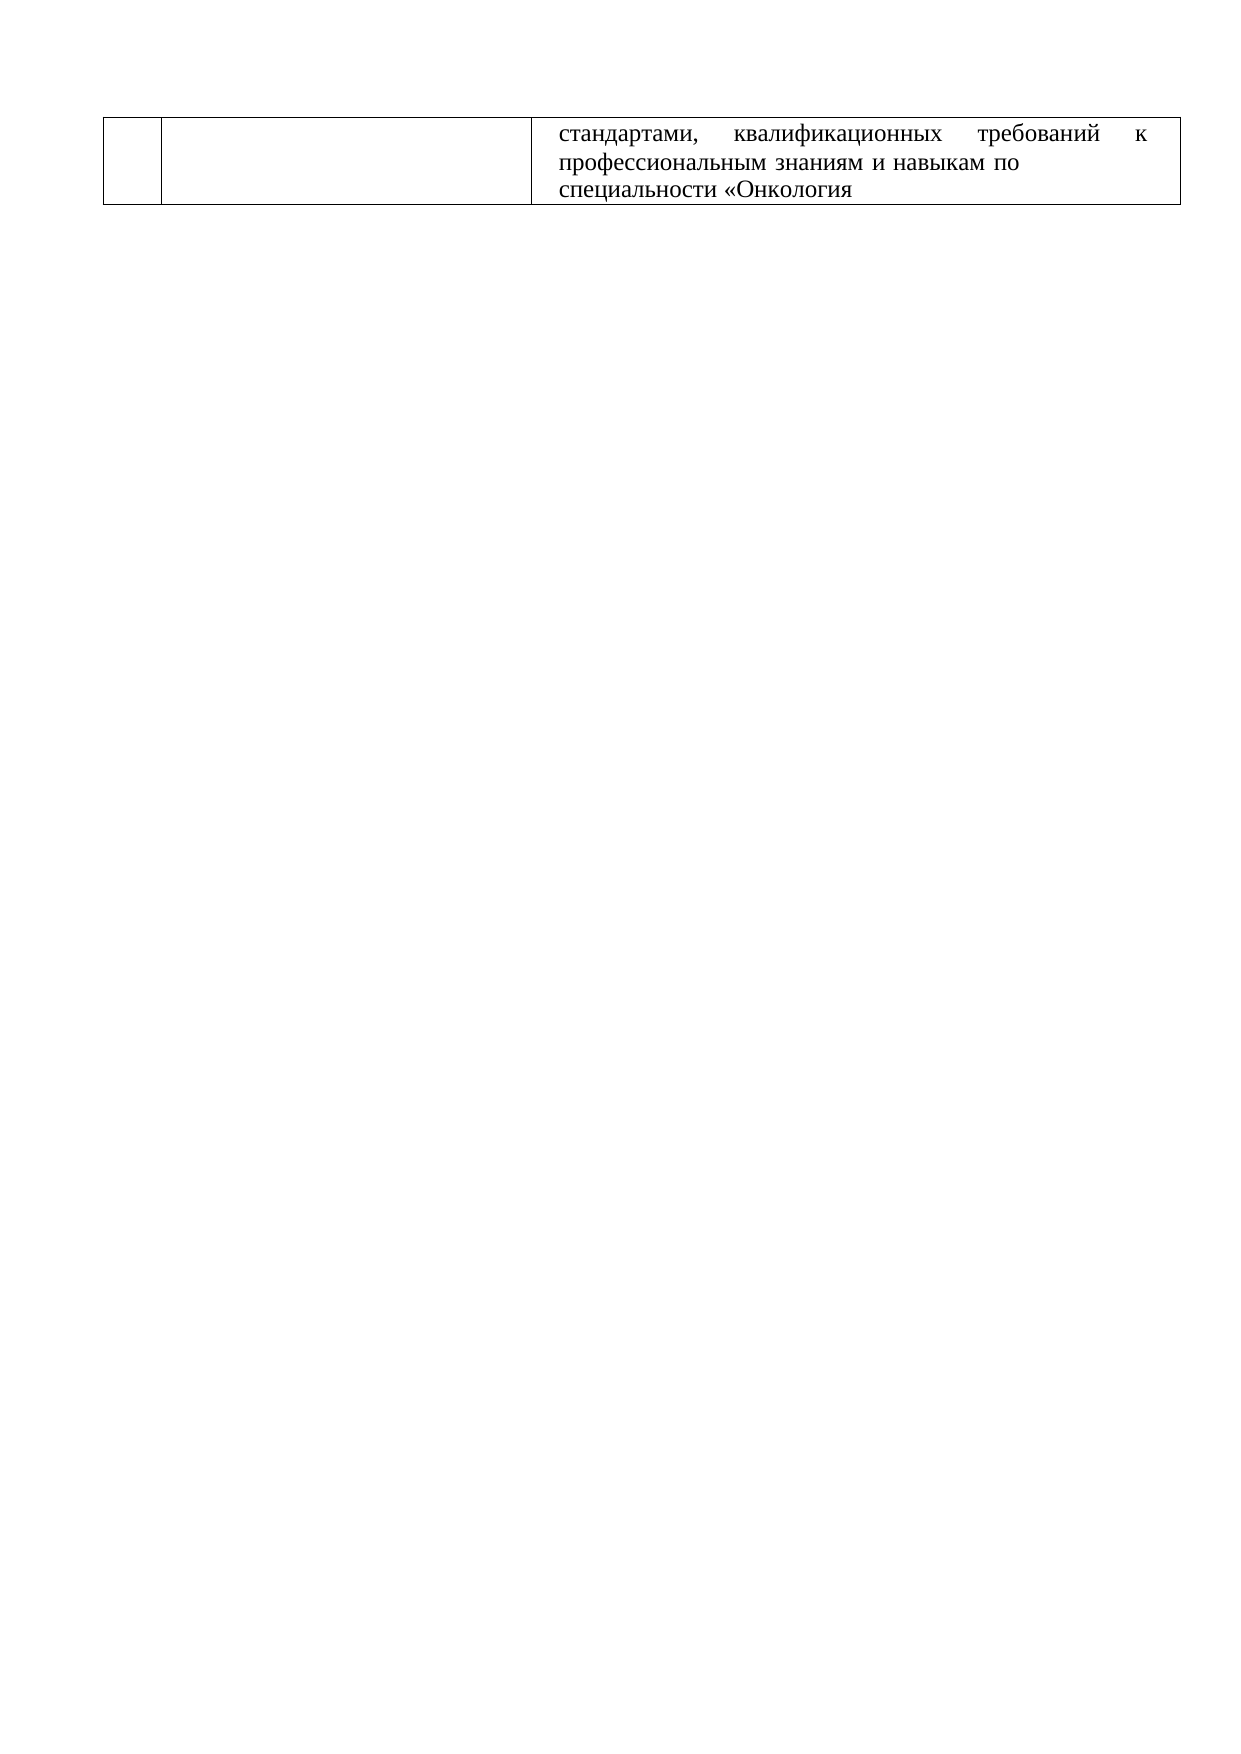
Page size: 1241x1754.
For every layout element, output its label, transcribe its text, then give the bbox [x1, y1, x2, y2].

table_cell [162, 118, 531, 203]
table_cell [532, 118, 1180, 203]
table_cell 13 [104, 118, 161, 203]
